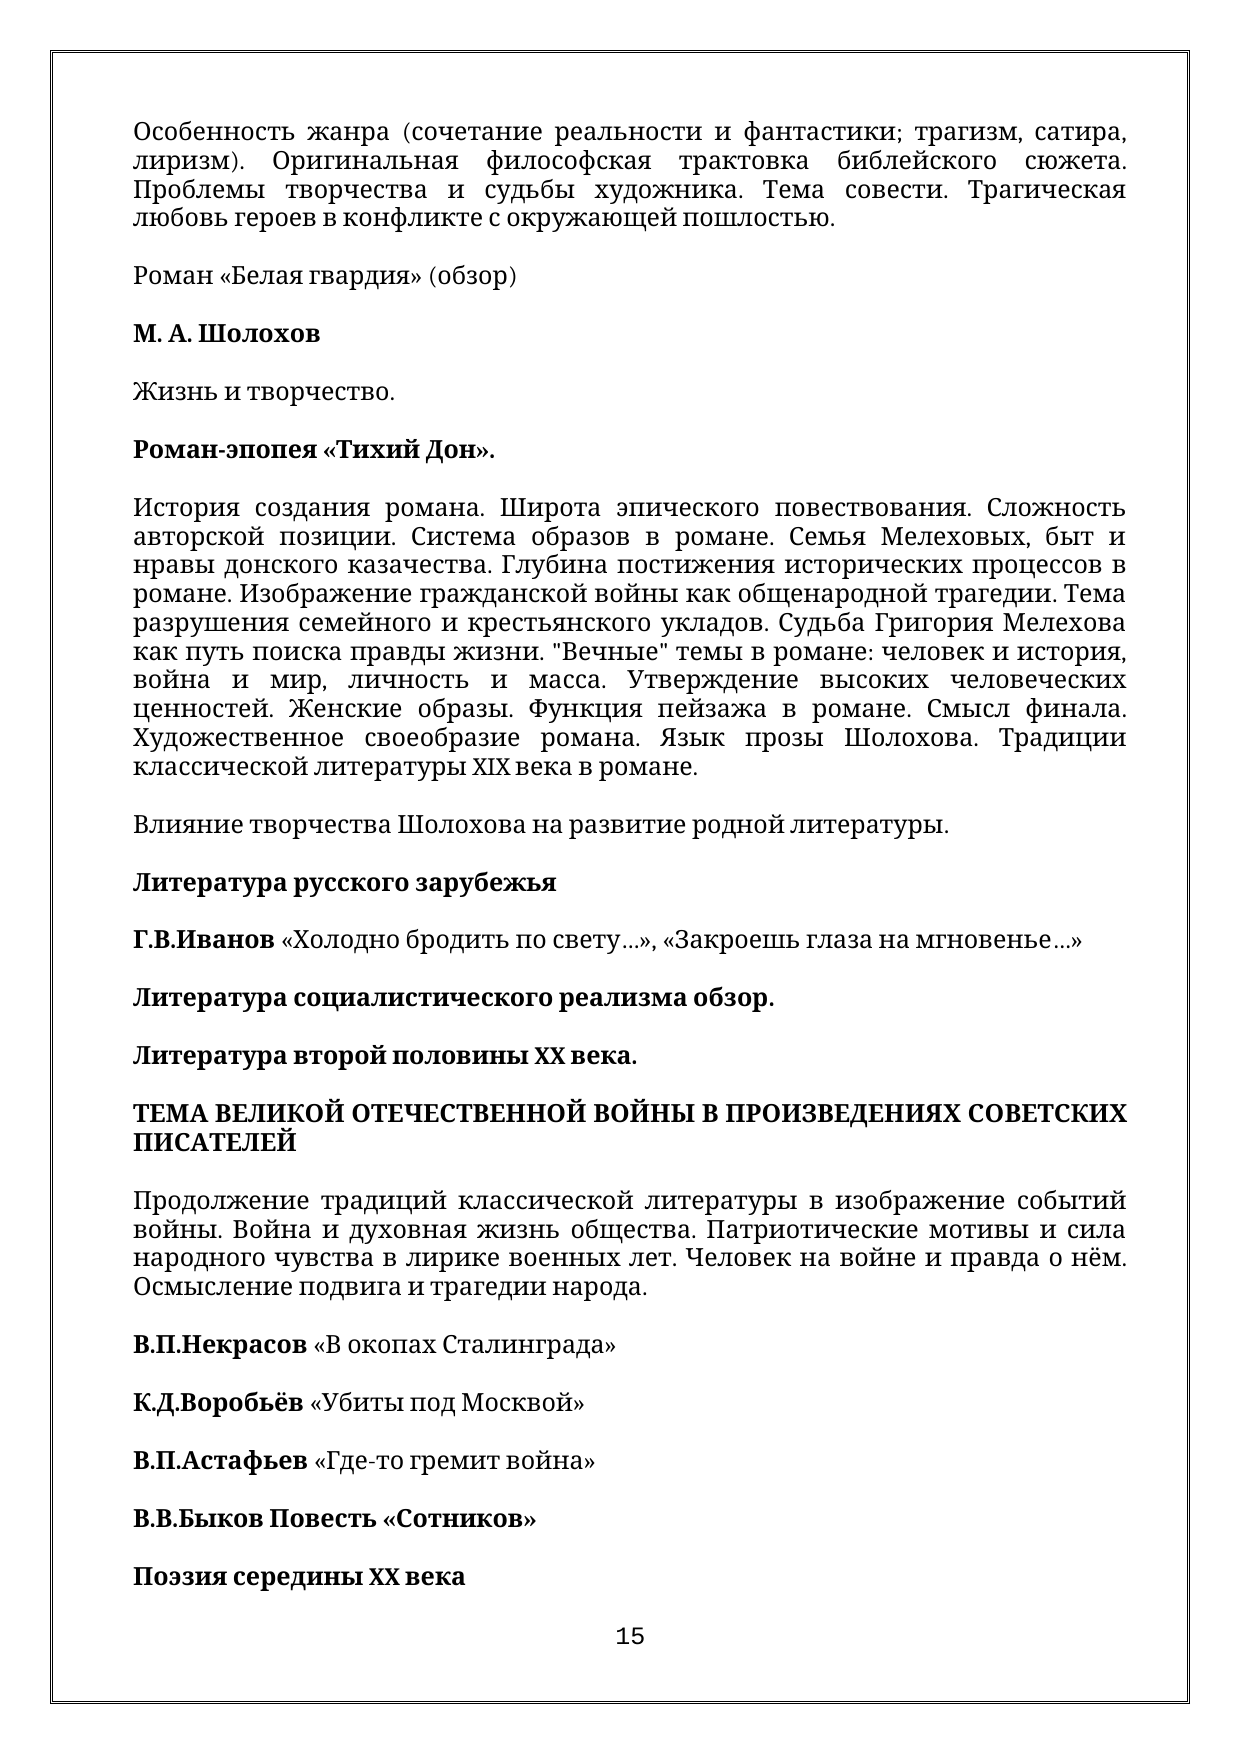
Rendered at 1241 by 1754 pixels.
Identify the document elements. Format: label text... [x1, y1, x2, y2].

text Жизнь и творчество. [133, 378, 1127, 407]
text Литература русского зарубежья [133, 868, 1127, 897]
text История создания романа. Широта эпического повествования. Сложность авторской позиции. Система образов в романе. Семья Мелеховых, быт и нравы донского казачества. Глубина постижения исторических процессов в романе. Изображение гражданской войны как общенародной трагедии. Тема разрушения семейного и крестьянского укладов. Судьба Григория Мелехова как путь поиска правды жизни. "Вечные" темы в романе: человек и история, война и мир, личность и масса. Утверждение высоких человеческих ценностей. Женские образы. Функция пейзажа в романе. Смысл финала. Художественное своеобразие романа. Язык прозы Шолохова. Традиции классической литературы XIX века в романе. [133, 494, 1127, 781]
text В.П.Астафьев «Где-то гремит война» [133, 1447, 1127, 1476]
text М. А. Шолохов [133, 320, 1127, 349]
text Влияние творчества Шолохова на развитие родной литературы. [133, 811, 1127, 839]
text Г.В.Иванов «Холодно бродить по свету…», «Закроешь глаза на мгновенье…» [133, 926, 1127, 955]
text Роман-эпопея «Тихий Дон». [133, 436, 1127, 465]
text Роман «Белая гвардия» (обзор) [133, 262, 1127, 291]
text Литература второй половины XX века. [133, 1042, 1127, 1071]
text В.П.Некрасов «В окопах Сталинграда» [133, 1331, 1127, 1360]
text Продолжение традиций классической литературы в изображение событий войны. Война и духовная жизнь общества. Патриотические мотивы и сила народного чувства в лирике военных лет. Человек на войне и правда о нём. Осмысление подвига и трагедии народа. [133, 1187, 1127, 1302]
text В.В.Быков Повесть «Сотников» [133, 1505, 1127, 1533]
text Особенность жанра (сочетание реальности и фантастики; трагизм, сатира, лиризм). Оригинальная философская трактовка библейского сюжета. Проблемы творчества и судьбы художника. Тема совести. Трагическая любовь героев в конфликте с окружающей пошлостью. [133, 118, 1127, 233]
text Поэзия середины XX века [133, 1563, 1127, 1591]
text ТЕМА ВЕЛИКОЙ ОТЕЧЕСТВЕННОЙ ВОЙНЫ В ПРОИЗВЕДЕНИЯХ СОВЕТСКИХ ПИСАТЕЛЕЙ [133, 1100, 1127, 1158]
text Литература социалистического реализма обзор. [133, 984, 1127, 1013]
text К.Д.Воробьёв «Убиты под Москвой» [133, 1389, 1127, 1418]
